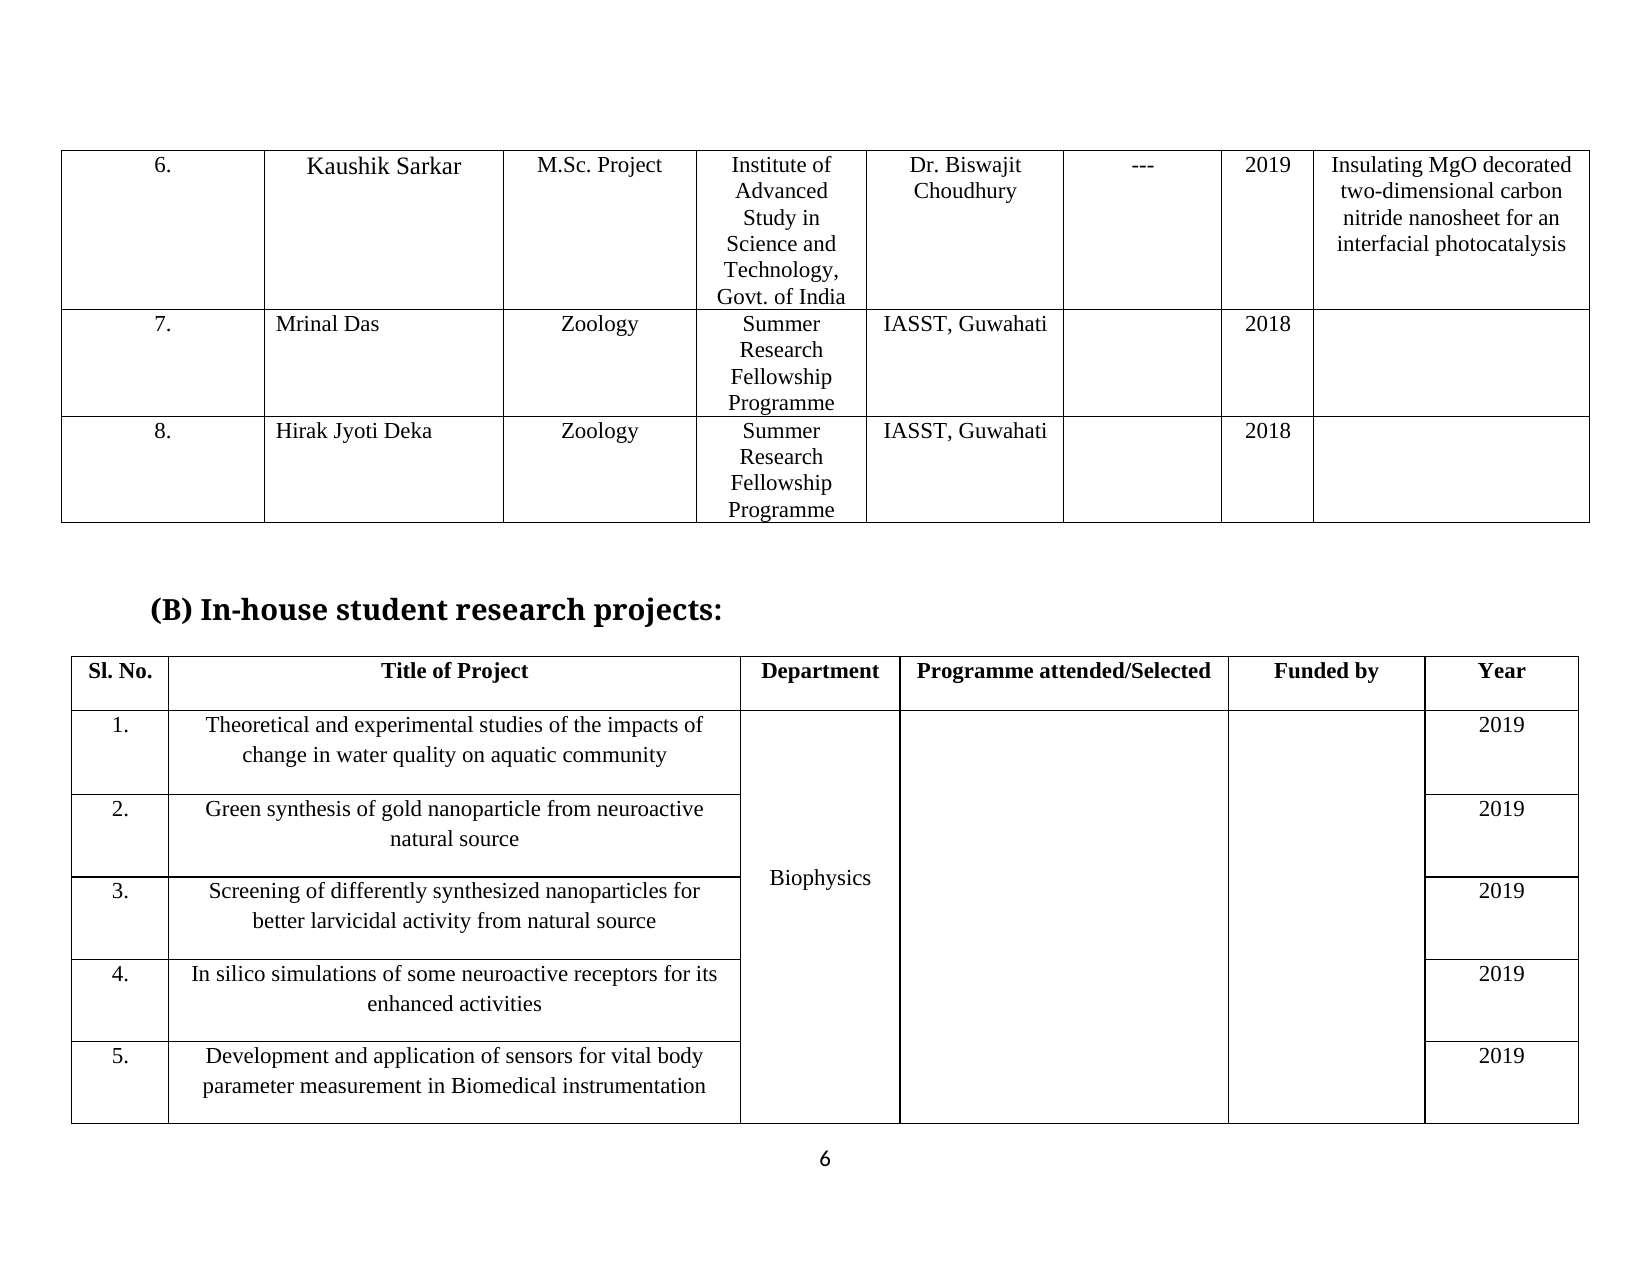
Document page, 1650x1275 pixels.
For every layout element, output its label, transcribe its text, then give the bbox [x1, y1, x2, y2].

table_header Year [1426, 657, 1578, 710]
table_cell Zoology [504, 417, 696, 522]
table_cell Summer Research Fellowship Programme [697, 310, 866, 416]
table_cell Green synthesis of gold nanoparticle from neuroactive natural source [169, 795, 740, 876]
table_cell 2018 [1222, 310, 1313, 416]
table_cell 7. [62, 310, 264, 416]
table_cell [1064, 417, 1221, 522]
table_cell 2019 [1426, 878, 1578, 959]
table_cell 3. [72, 878, 168, 959]
text (B) In-house student research projects: [150, 589, 1500, 629]
table_cell [901, 711, 1228, 1123]
table_cell 8. [62, 417, 264, 522]
table_cell 5. [72, 1042, 168, 1123]
table_cell 1. [72, 711, 168, 794]
table_cell M.Sc. Project [504, 151, 696, 309]
table_cell Biophysics [741, 711, 899, 1123]
table_cell 6. [62, 151, 264, 309]
table_cell [1314, 310, 1589, 416]
table_header Funded by [1229, 657, 1424, 710]
table_cell 2019 [1426, 960, 1578, 1041]
table_cell Summer Research Fellowship Programme [697, 417, 866, 522]
table_header Department [741, 657, 899, 710]
table_cell IASST, Guwahati [867, 417, 1063, 522]
table_cell Screening of differently synthesized nanoparticles for better larvicidal activity from natural source [169, 878, 740, 959]
table_cell Mrinal Das [265, 310, 503, 416]
table_cell Theoretical and experimental studies of the impacts of change in water quality on aquatic community [169, 711, 740, 794]
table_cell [867, 151, 1063, 309]
table_cell [1229, 711, 1424, 1123]
table_cell 2018 [1222, 417, 1313, 522]
table_cell Zoology [504, 310, 696, 416]
table_cell 2019 [1426, 1042, 1578, 1123]
table_cell [1314, 417, 1589, 522]
table_header Title of Project [169, 657, 740, 710]
table_cell 2019 [1222, 151, 1313, 309]
table_cell 2019 [1426, 711, 1578, 794]
table_cell Hirak Jyoti Deka [265, 417, 503, 522]
table_cell IASST, Guwahati [867, 310, 1063, 416]
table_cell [697, 151, 866, 309]
table_cell Insulating MgO decorated two-dimensional carbon nitride nanosheet for an interfacial photocatalysis [1314, 151, 1589, 309]
table_cell 4. [72, 960, 168, 1041]
table_header Programme attended/Selected [901, 657, 1228, 710]
table_header Sl. No. [72, 657, 168, 710]
table_cell Development and application of sensors for vital body parameter measurement in Biomedical instrumentation [169, 1042, 740, 1123]
table_cell [1064, 310, 1221, 416]
table_cell In silico simulations of some neuroactive receptors for its enhanced activities [169, 960, 740, 1041]
table_cell 2019 [1426, 795, 1578, 876]
table_cell 2. [72, 795, 168, 876]
table_cell Kaushik Sarkar [265, 151, 503, 309]
table_cell --- [1064, 151, 1221, 309]
